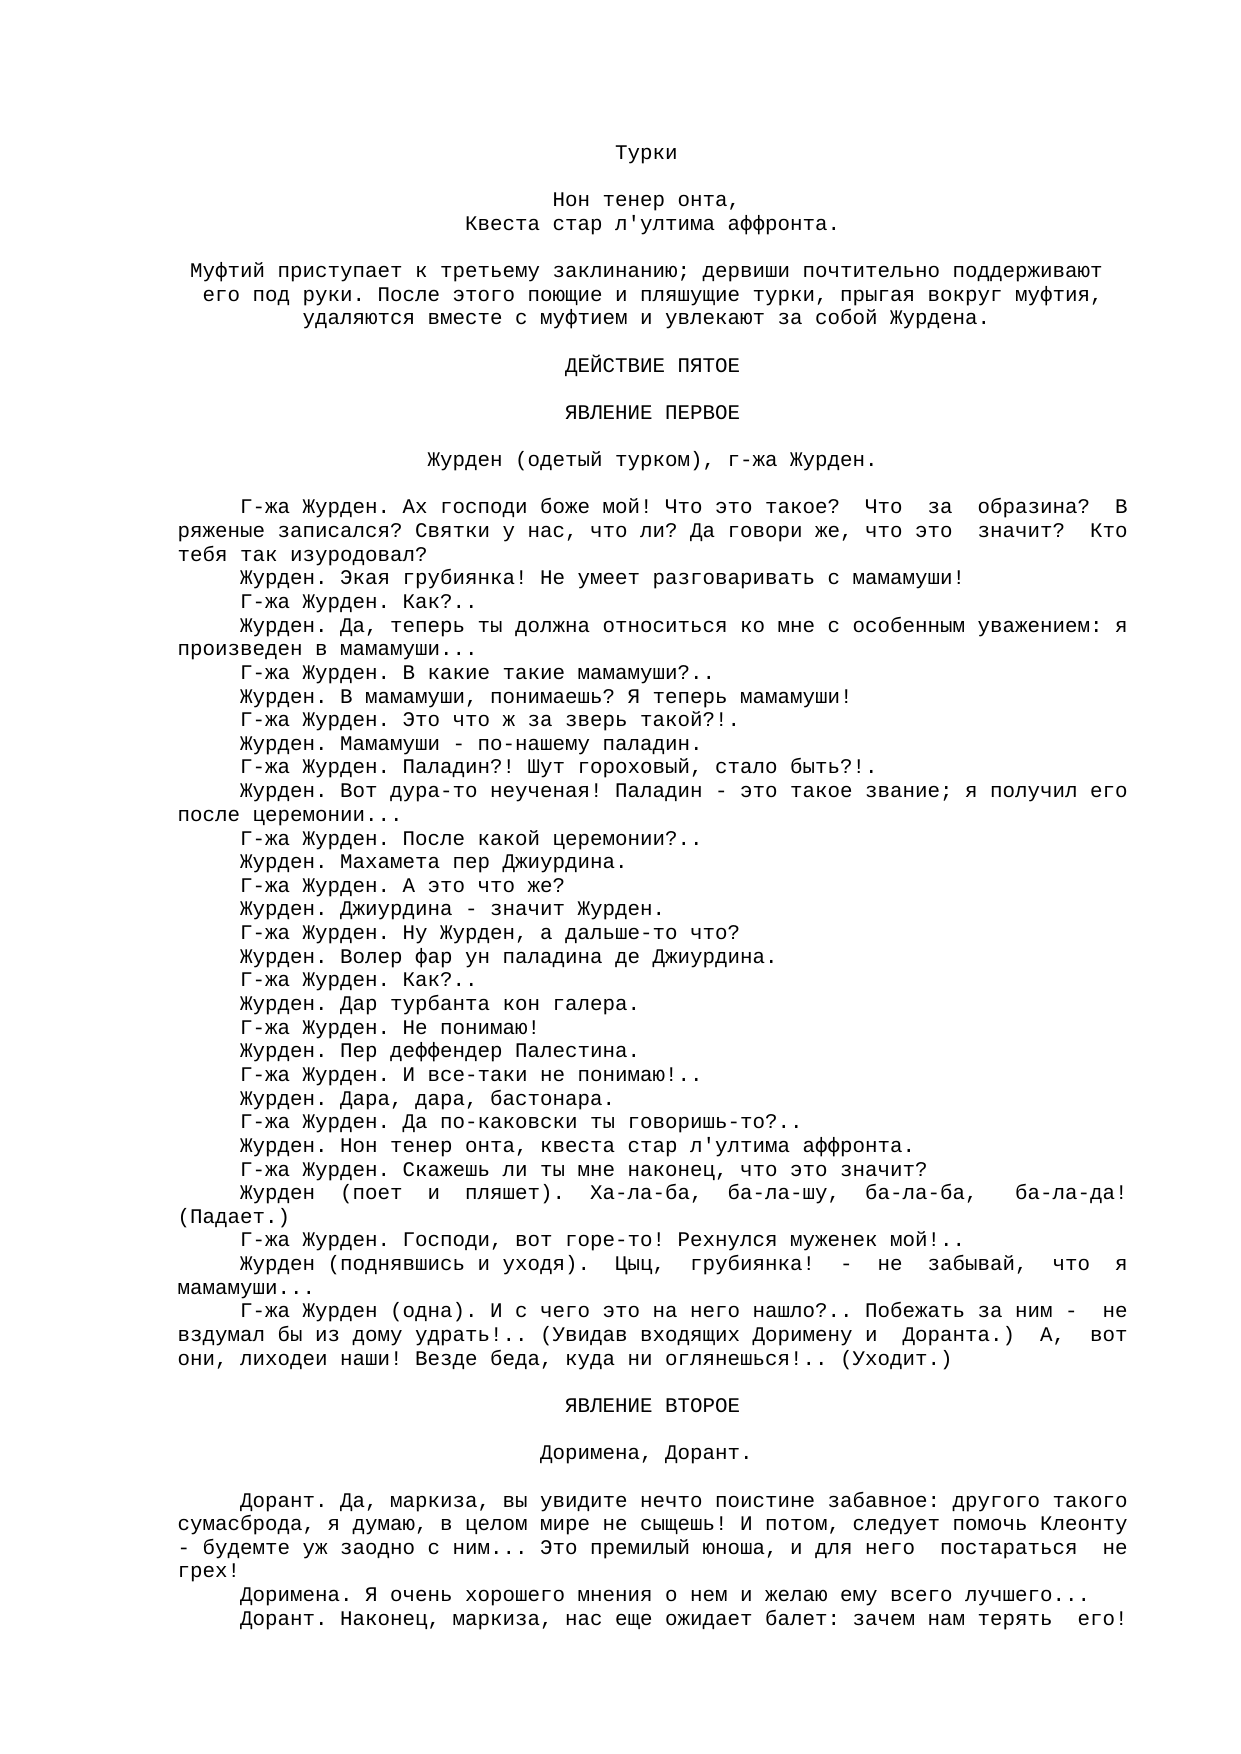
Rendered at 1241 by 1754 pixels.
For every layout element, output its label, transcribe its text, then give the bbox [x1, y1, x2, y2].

text после церемонии... [177, 804, 1152, 827]
text сумасброда, я думаю, в целом мире не сыщешь! И потом, следует помочь Клеонту [177, 1513, 1152, 1537]
text Г-жа Журден. Скажешь ли ты мне наконец, что это значит? [177, 1158, 1152, 1182]
text Нон тенер онта, [177, 189, 1152, 213]
text ДЕЙСТВИЕ ПЯТОЕ [177, 354, 1152, 378]
text Муфтий приступает к третьему заклинанию; дервиши почтительно поддерживают [177, 260, 1152, 284]
text ЯВЛЕНИЕ ПЕРВОЕ [177, 402, 1152, 426]
text Доримена. Я очень хорошего мнения о нем и желаю ему всего лучшего... [177, 1584, 1152, 1608]
text (Падает.) [177, 1206, 1152, 1229]
text его под руки. После этого поющие и пляшущие турки, прыгая вокруг муфтия, [177, 284, 1152, 307]
text Квеста стар л'ултима аффронта. [177, 213, 1152, 236]
text тебя так изуродовал? [177, 544, 1152, 567]
text Журден. Нон тенер онта, квеста стар л'ултима аффронта. [177, 1135, 1152, 1158]
text Г-жа Журден. Да по-каковски ты говоришь-то?.. [177, 1111, 1152, 1135]
text Журден. Вот дура-то неученая! Паладин - это такое звание; я получил его [177, 780, 1152, 804]
text Журден (поднявшись и уходя). Цыц, грубиянка! - не забывай, что я [177, 1253, 1152, 1277]
text Г-жа Журден. Как?.. [177, 969, 1152, 993]
text Г-жа Журден (одна). И с чего это на него нашло?.. Побежать за ним - не [177, 1300, 1152, 1324]
text Журден. В мамамуши, понимаешь? Я теперь мамамуши! [177, 686, 1152, 709]
text ЯВЛЕНИЕ ВТОРОЕ [177, 1395, 1152, 1419]
text Журден (одетый турком), г-жа Журден. [177, 449, 1152, 473]
text Г-жа Журден. Ну Журден, а дальше-то что? [177, 922, 1152, 946]
text Г-жа Журден. В какие такие мамамуши?.. [177, 662, 1152, 686]
text грех! [177, 1561, 1152, 1584]
text - будемте уж заодно с ним... Это премилый юноша, и для него постараться не [177, 1537, 1152, 1561]
text Г-жа Журден. Господи, вот горе-то! Рехнулся муженек мой!.. [177, 1229, 1152, 1253]
text удаляются вместе с муфтием и увлекают за собой Журдена. [177, 307, 1152, 331]
text Журден. Махамета пер Джиурдина. [177, 851, 1152, 875]
text Г-жа Журден. Как?.. [177, 591, 1152, 615]
text Журден. Пер деффендер Палестина. [177, 1040, 1152, 1064]
text Г-жа Журден. Это что ж за зверь такой?!. [177, 709, 1152, 733]
text Журден. Экая грубиянка! Не умеет разговаривать с мамамуши! [177, 567, 1152, 591]
text Г-жа Журден. И все-таки не понимаю!.. [177, 1064, 1152, 1088]
text Г-жа Журден. Паладин?! Шут гороховый, стало быть?!. [177, 757, 1152, 780]
text Журден. Дара, дара, бастонара. [177, 1088, 1152, 1111]
text Турки [177, 142, 1152, 165]
text Журден. Дар турбанта кон галера. [177, 993, 1152, 1017]
text вздумал бы из дому удрать!.. (Увидав входящих Доримену и Доранта.) А, вот [177, 1324, 1152, 1348]
text Журден. Волер фар ун паладина де Джиурдина. [177, 946, 1152, 969]
text мамамуши... [177, 1277, 1152, 1300]
text Г-жа Журден. А это что же? [177, 875, 1152, 898]
text Г-жа Журден. Не понимаю! [177, 1017, 1152, 1040]
text произведен в мамамуши... [177, 638, 1152, 662]
text Дорант. Наконец, маркиза, нас еще ожидает балет: зачем нам терять его! [177, 1608, 1152, 1631]
text Г-жа Журден. Ах господи боже мой! Что это такое? Что за образина? В [177, 496, 1152, 520]
text Журден (поет и пляшет). Ха-ла-ба, ба-ла-шу, ба-ла-ба, ба-ла-да! [177, 1182, 1152, 1206]
text Журден. Да, теперь ты должна относиться ко мне с особенным уважением: я [177, 615, 1152, 638]
text Журден. Мамамуши - по-нашему паладин. [177, 733, 1152, 757]
text Журден. Джиурдина - значит Журден. [177, 898, 1152, 922]
text Доримена, Дорант. [177, 1442, 1152, 1466]
text ряженые записался? Святки у нас, что ли? Да говори же, что это значит? Кто [177, 520, 1152, 544]
text Г-жа Журден. После какой церемонии?.. [177, 827, 1152, 851]
text они, лиходеи наши! Везде беда, куда ни оглянешься!.. (Уходит.) [177, 1348, 1152, 1371]
text Дорант. Да, маркиза, вы увидите нечто поистине забавное: другого такого [177, 1489, 1152, 1513]
